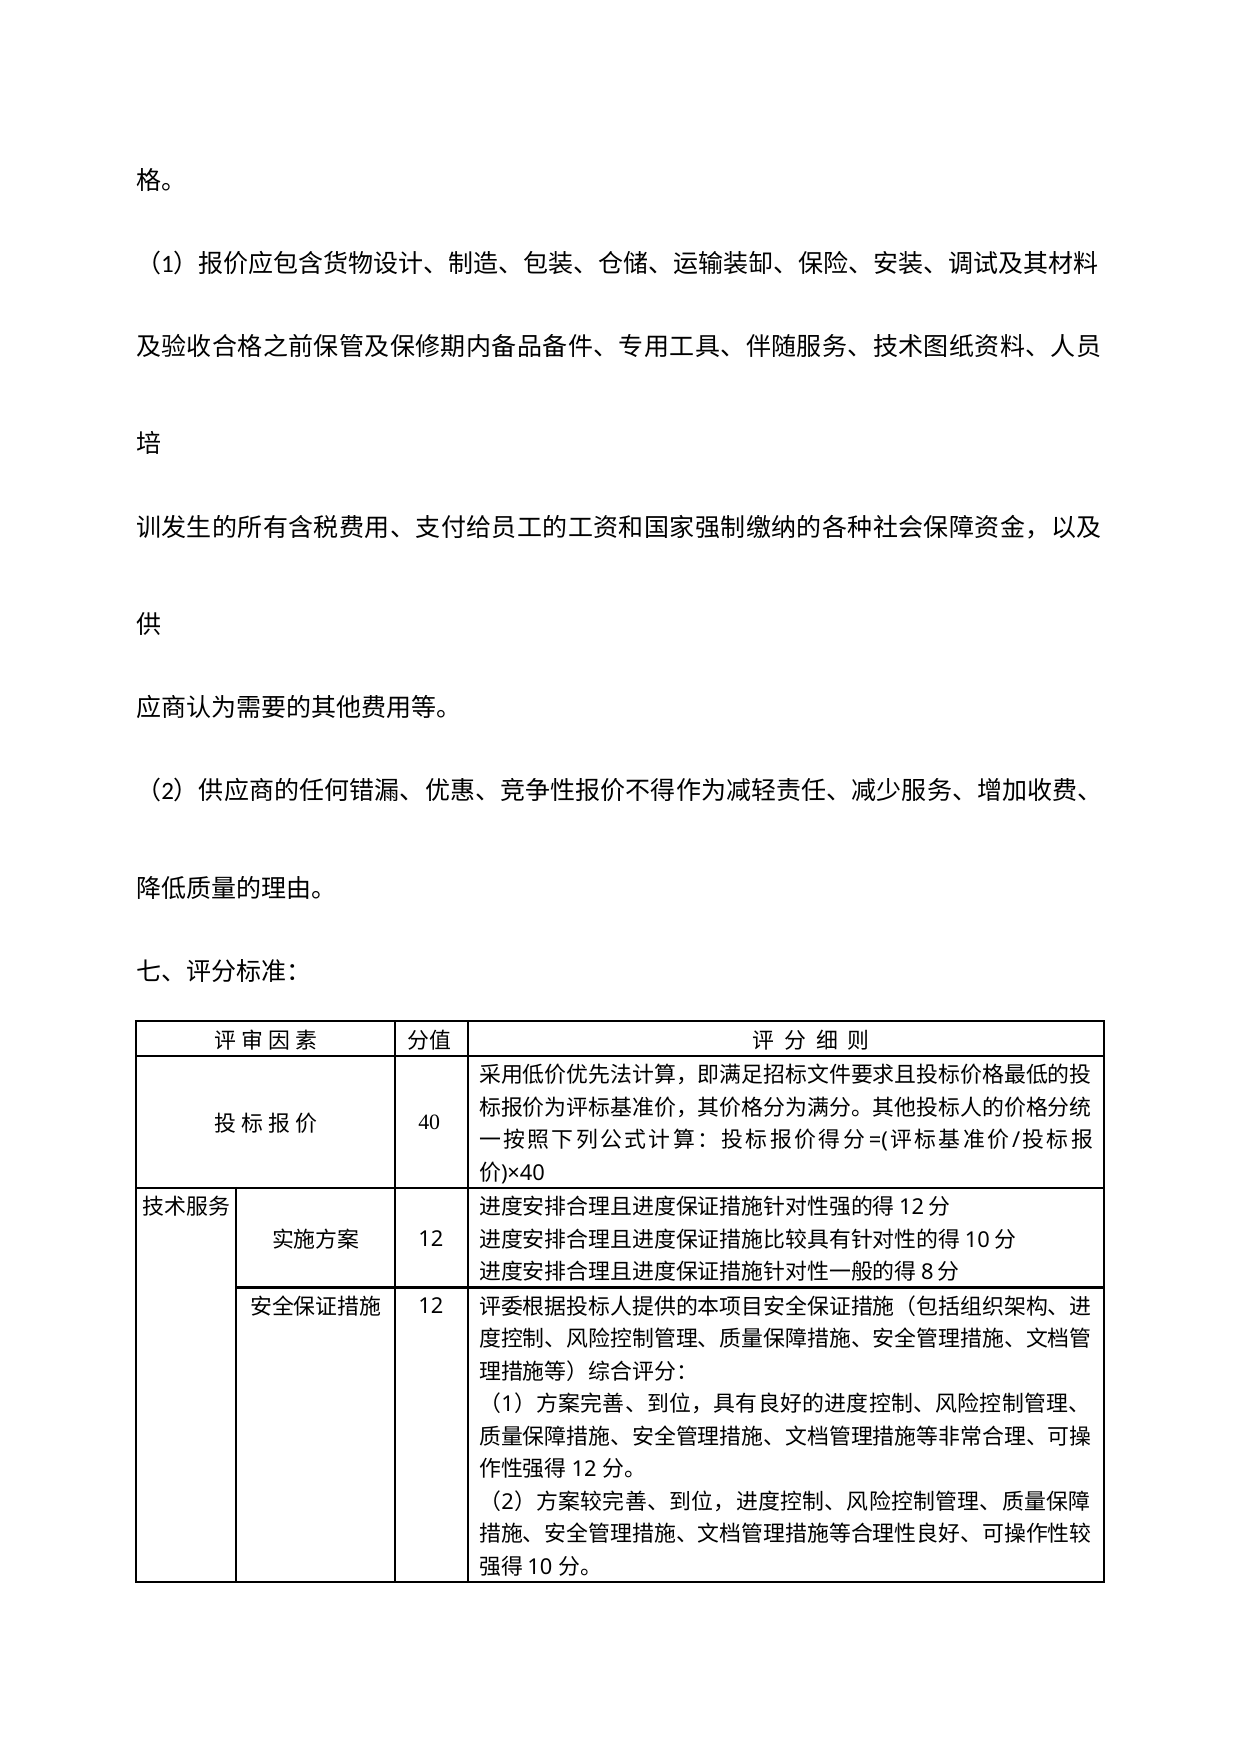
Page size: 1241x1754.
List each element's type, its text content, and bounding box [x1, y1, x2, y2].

text 训发生的所有含税费用、支付给员工的工资和国家强制缴纳的各种社会保障资金，以及供 [136, 493, 1104, 655]
table_header 评 审 因 素 [137, 1022, 394, 1055]
text 及验收合格之前保管及保修期内备品备件、专用工具、伴随服务、技术图纸资料、人员培 [136, 312, 1104, 474]
table_cell 安全保证措施 [237, 1289, 394, 1581]
table_header 评 分 细 则 [469, 1022, 1103, 1055]
table_cell 技术服务 [137, 1189, 235, 1581]
table_cell 进度安排合理且进度保证措施针对性强的得12分 进度安排合理且进度保证措施比较具有针对性的得10分 进度安排合理且进度保证措施针对性一般的得8分 [469, 1189, 1103, 1286]
text （1）报价应包含货物设计、制造、包装、仓储、运输装缷、保险、安装、调试及其材料 [136, 229, 1104, 294]
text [136, 146, 1104, 211]
table_header 分值 [396, 1022, 467, 1055]
table_cell 12 [396, 1189, 467, 1286]
text 应商认为需要的其他费用等。 [136, 673, 1104, 738]
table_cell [469, 1289, 1103, 1581]
text （2）供应商的任何错漏、优惠、竞争性报价不得作为减轻责任、减少服务、增加收费、降低质量的理由。 [136, 756, 1104, 919]
table_cell 采用低价优先法计算，即满足招标文件要求且投标价格最低的投标报价为评标基准价，其价格分为满分。其他投标人的价格分统一按照下列公式计算：投标报价得分=(评标基准价/投标报价)×40 [469, 1057, 1103, 1187]
table_cell 投 标 报 价 [137, 1057, 394, 1187]
table_cell 40 [396, 1057, 467, 1187]
text 七、评分标准： [136, 937, 1104, 1002]
table_cell 12 [396, 1289, 467, 1581]
table_cell 实施方案 [237, 1189, 394, 1286]
